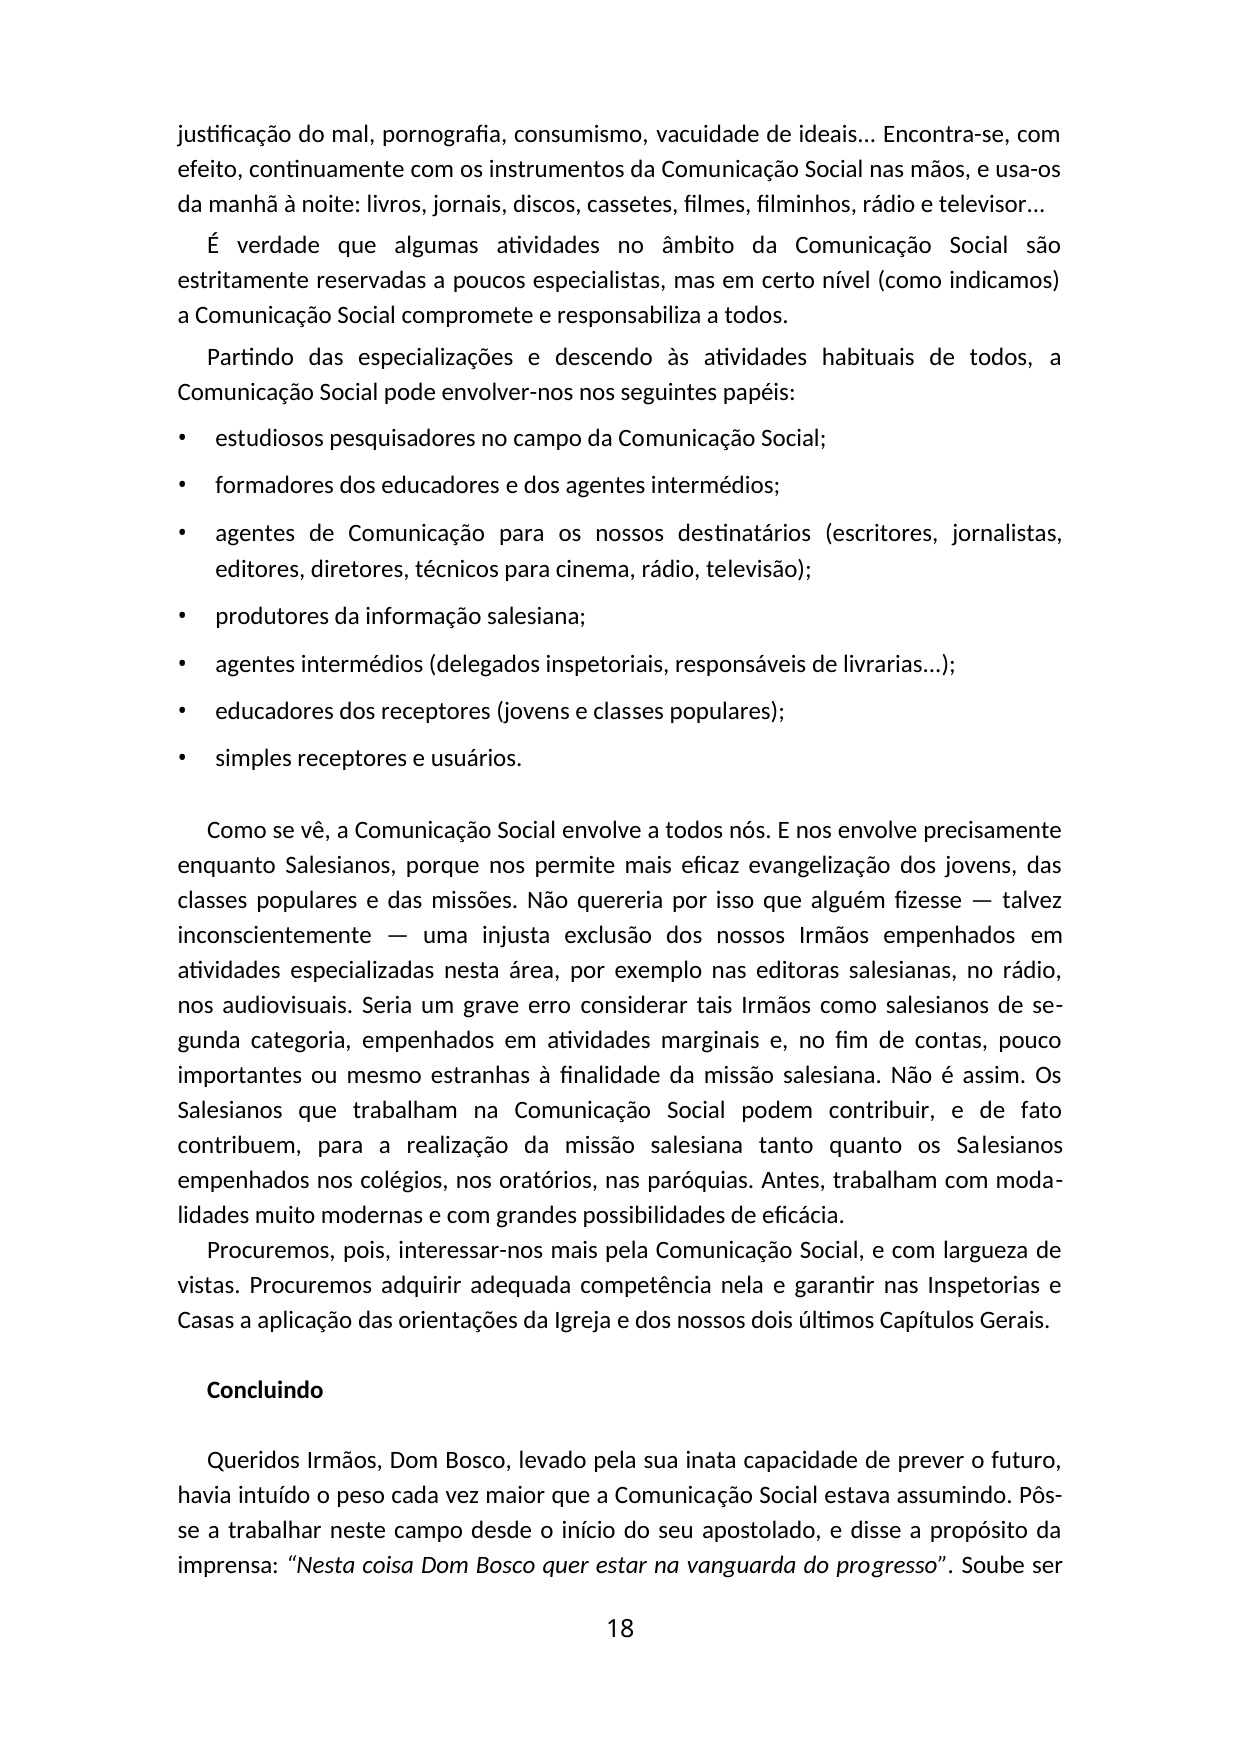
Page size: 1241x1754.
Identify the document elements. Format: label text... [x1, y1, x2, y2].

list agentes intermédios (delegados inspetoriais, responsáveis de livrarias...); [177, 646, 1063, 680]
text Como se vê, a Comunicação Social envolve a todos nós. E nos envolve precisamente enquanto Salesianos, porque nos permite mais eficaz evangelização dos jovens, das classes populares e das missões. Não quereria por isso que alguém fizesse — talvez inconscientemente — uma injusta exclusão dos nossos Irmãos empenhados em atividades especializadas nesta área, por exemplo nas editoras salesianas, no rádio, nos audiovisuais. Seria um grave erro considerar tais Irmãos como salesianos de segunda categoria, empenhados em atividades marginais e, no fim de contas, pouco importantes ou mesmo estranhas à finalidade da missão salesiana. Não é assim. Os Salesianos que trabalham na Comunicação Social podem contribuir, e de fato contribuem, para a realização da missão salesiana tanto quanto os Salesianos empenhados nos colégios, nos oratórios, nas paróquias. Antes, trabalham com modalidades muito modernas e com grandes possibilidades de eficácia. [177, 814, 1063, 1230]
list agentes de Comunicação para os nossos destinatários (escritores, jornalistas, editores, diretores, técnicos para cinema, rádio, televisão); [177, 514, 1063, 583]
list educadores dos receptores (jovens e classes populares); [177, 693, 1063, 727]
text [177, 118, 1061, 219]
list produtores da informação salesiana; [177, 598, 1063, 632]
list formadores dos educadores e dos agentes intermédios; [177, 466, 1063, 500]
text Partindo das especializações e descendo às atividades habituais de todos, a Comunicação Social pode envolver-nos nos seguintes papéis: [177, 341, 1061, 406]
text Procuremos, pois, interessar-nos mais pela Comunicação Social, e com largueza de vistas. Procuremos adquirir adequada competência nela e garantir nas Inspetorias e Casas a aplicação das orientações da Igreja e dos nossos dois últimos Capítulos Gerais. [177, 1234, 1063, 1335]
list estudiosos pesquisadores no campo da Comunicação Social; [177, 419, 1063, 454]
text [177, 1444, 1063, 1580]
text Concluindo [177, 1374, 1063, 1405]
list simples receptores e usuários. [177, 740, 1063, 774]
text É verdade que algumas atividades no âmbito da Comunicação Social são estritamente reservadas a poucos especialistas, mas em certo nível (como indicamos) a Comunicação Social compromete e responsabiliza a todos. [177, 229, 1061, 330]
